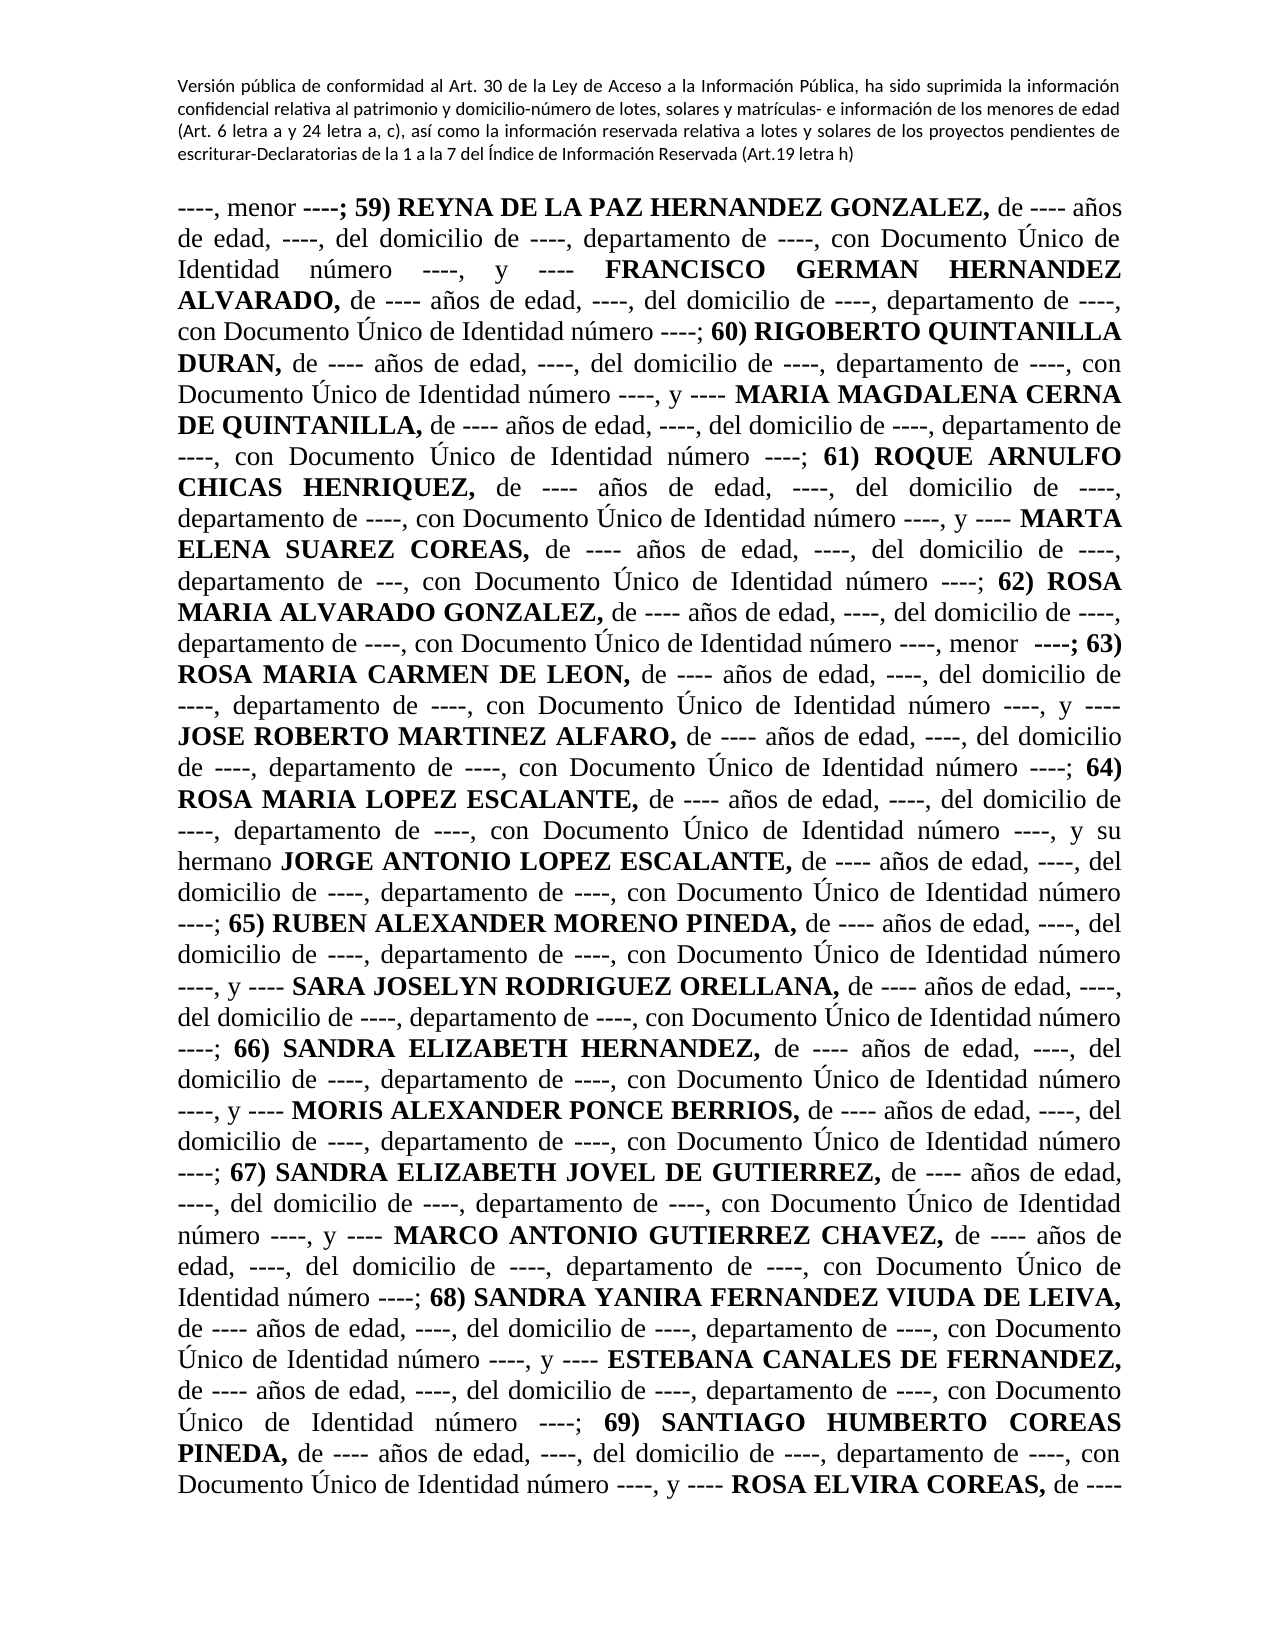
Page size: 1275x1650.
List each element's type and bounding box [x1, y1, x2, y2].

text [177, 191, 1122, 1499]
